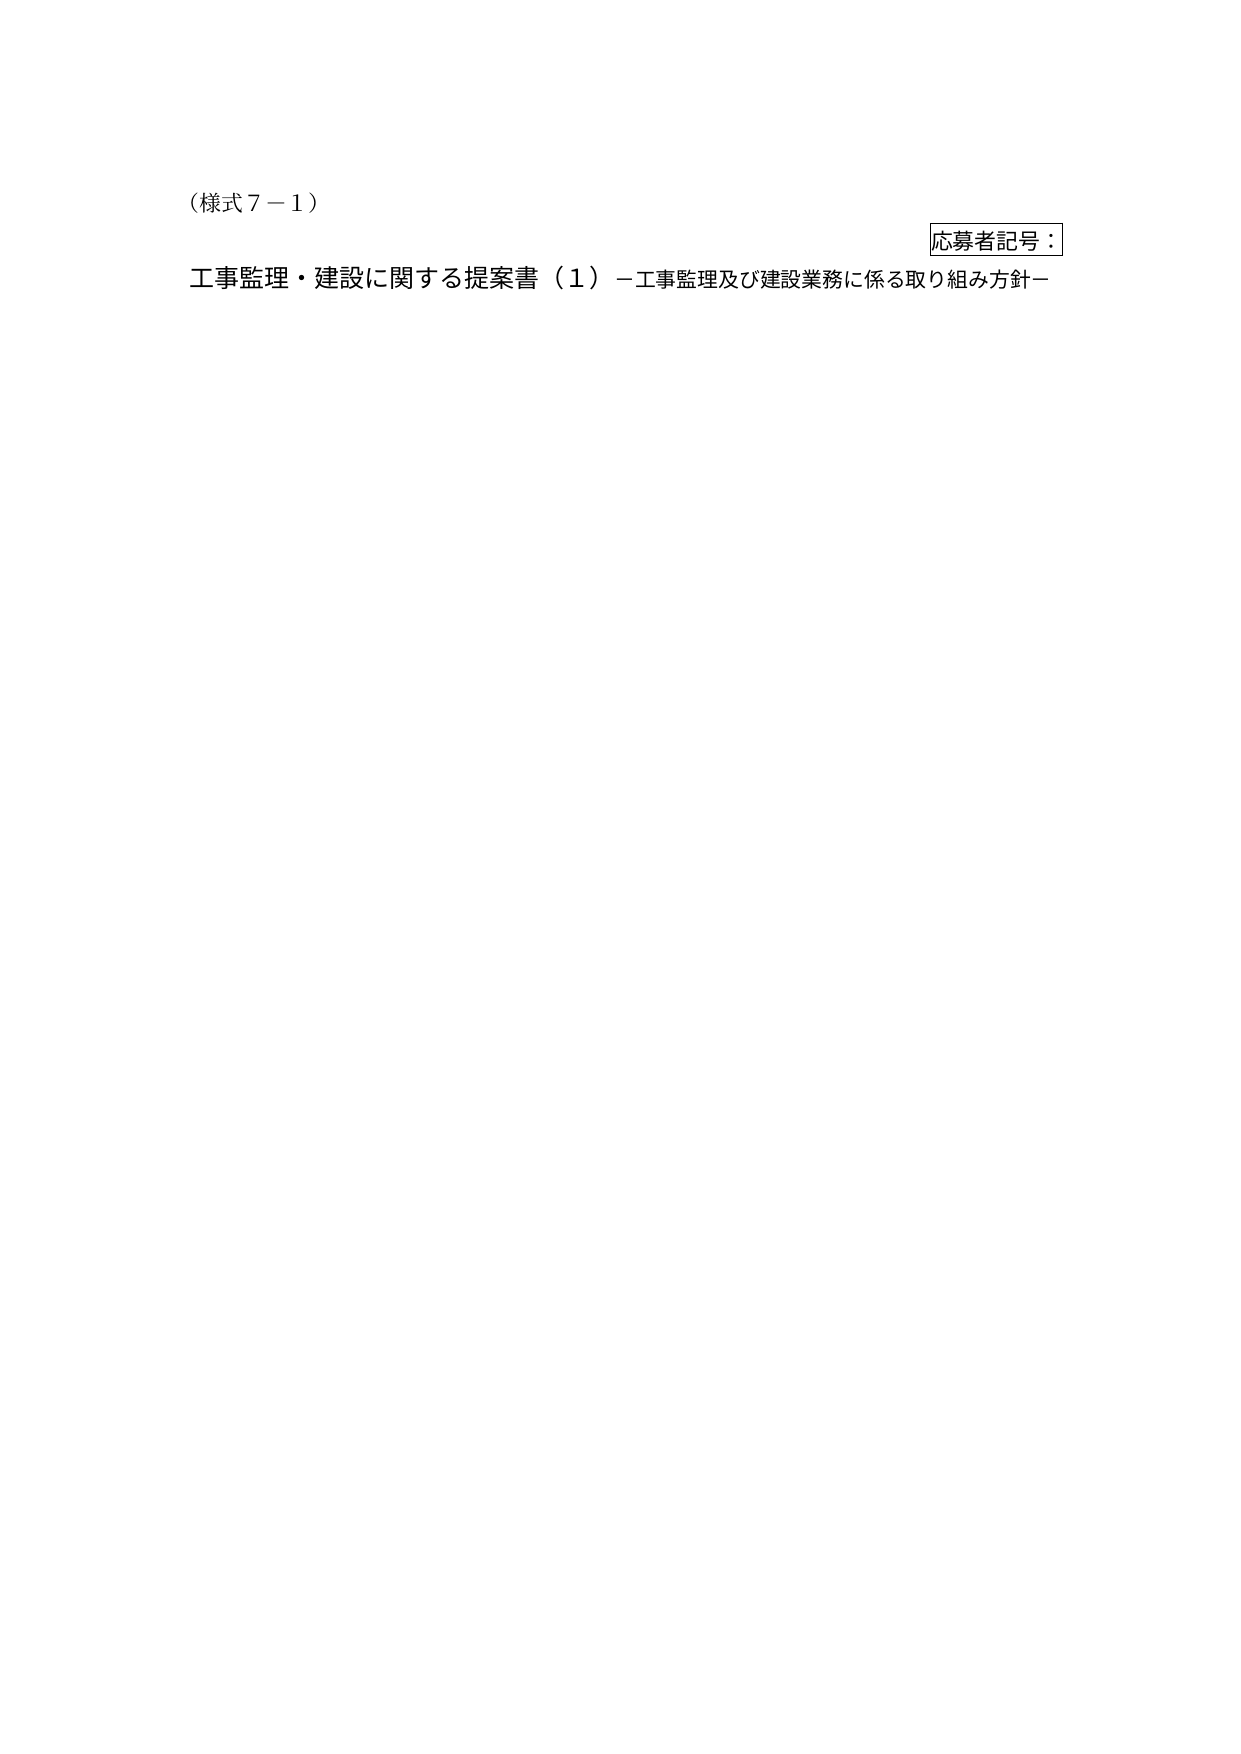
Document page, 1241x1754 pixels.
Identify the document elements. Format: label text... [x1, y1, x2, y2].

text 工事監理・建設に関する提案書（１）－工事監理及び建設業務に係る取り組み方針－ [177, 258, 1063, 296]
text （様式７－１） [177, 183, 1063, 221]
text 応募者記号： [177, 221, 1063, 258]
